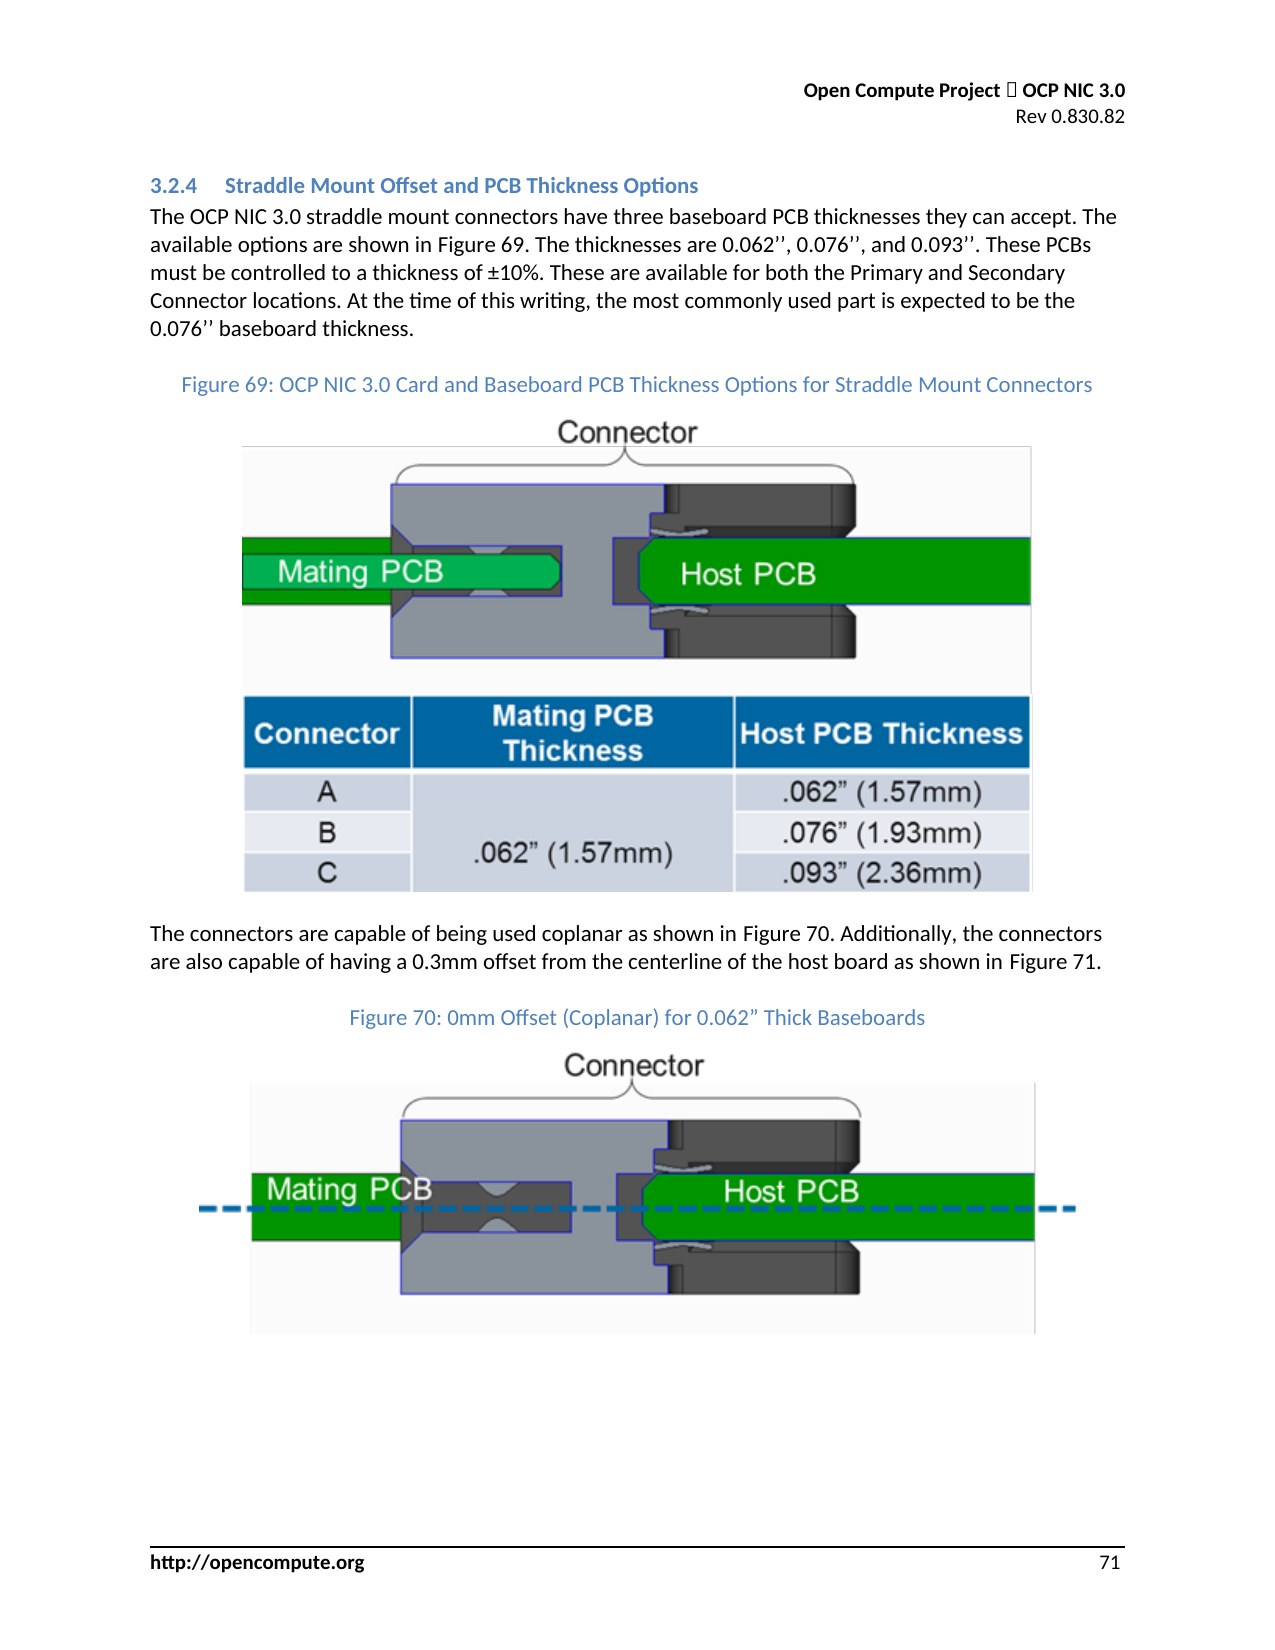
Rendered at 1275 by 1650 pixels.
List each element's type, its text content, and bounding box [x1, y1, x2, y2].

text Figure 69: OCP NIC 3.0 Card and Baseboard PCB Thickness Options for Straddle Mount Connectors [150, 371, 1125, 398]
subtitle Straddle Mount Offset and PCB Thickness Options [150, 171, 1125, 199]
text The connectors are capable of being used coplanar as shown in Figure 70. Additionally, the connectors are also capable of having a 0.3mm offset from the centerline of the host board as shown in Figure 71. [150, 919, 1125, 975]
text Figure 70: 0mm Offset (Coplanar) for 0.062” Thick Baseboards [150, 1003, 1125, 1031]
text The OCP NIC 3.0 straddle mount connectors have three baseboard PCB thicknesses they can accept. The available options are shown in Figure 69. The thicknesses are 0.062’’, 0.076’’, and 0.093’’. These PCBs must be controlled to a thickness of ±10%. These are available for both the Primary and Secondary Connector locations. At the time of this writing, the most commonly used part is expected to be the 0.076’’ baseboard thickness. [150, 202, 1125, 342]
